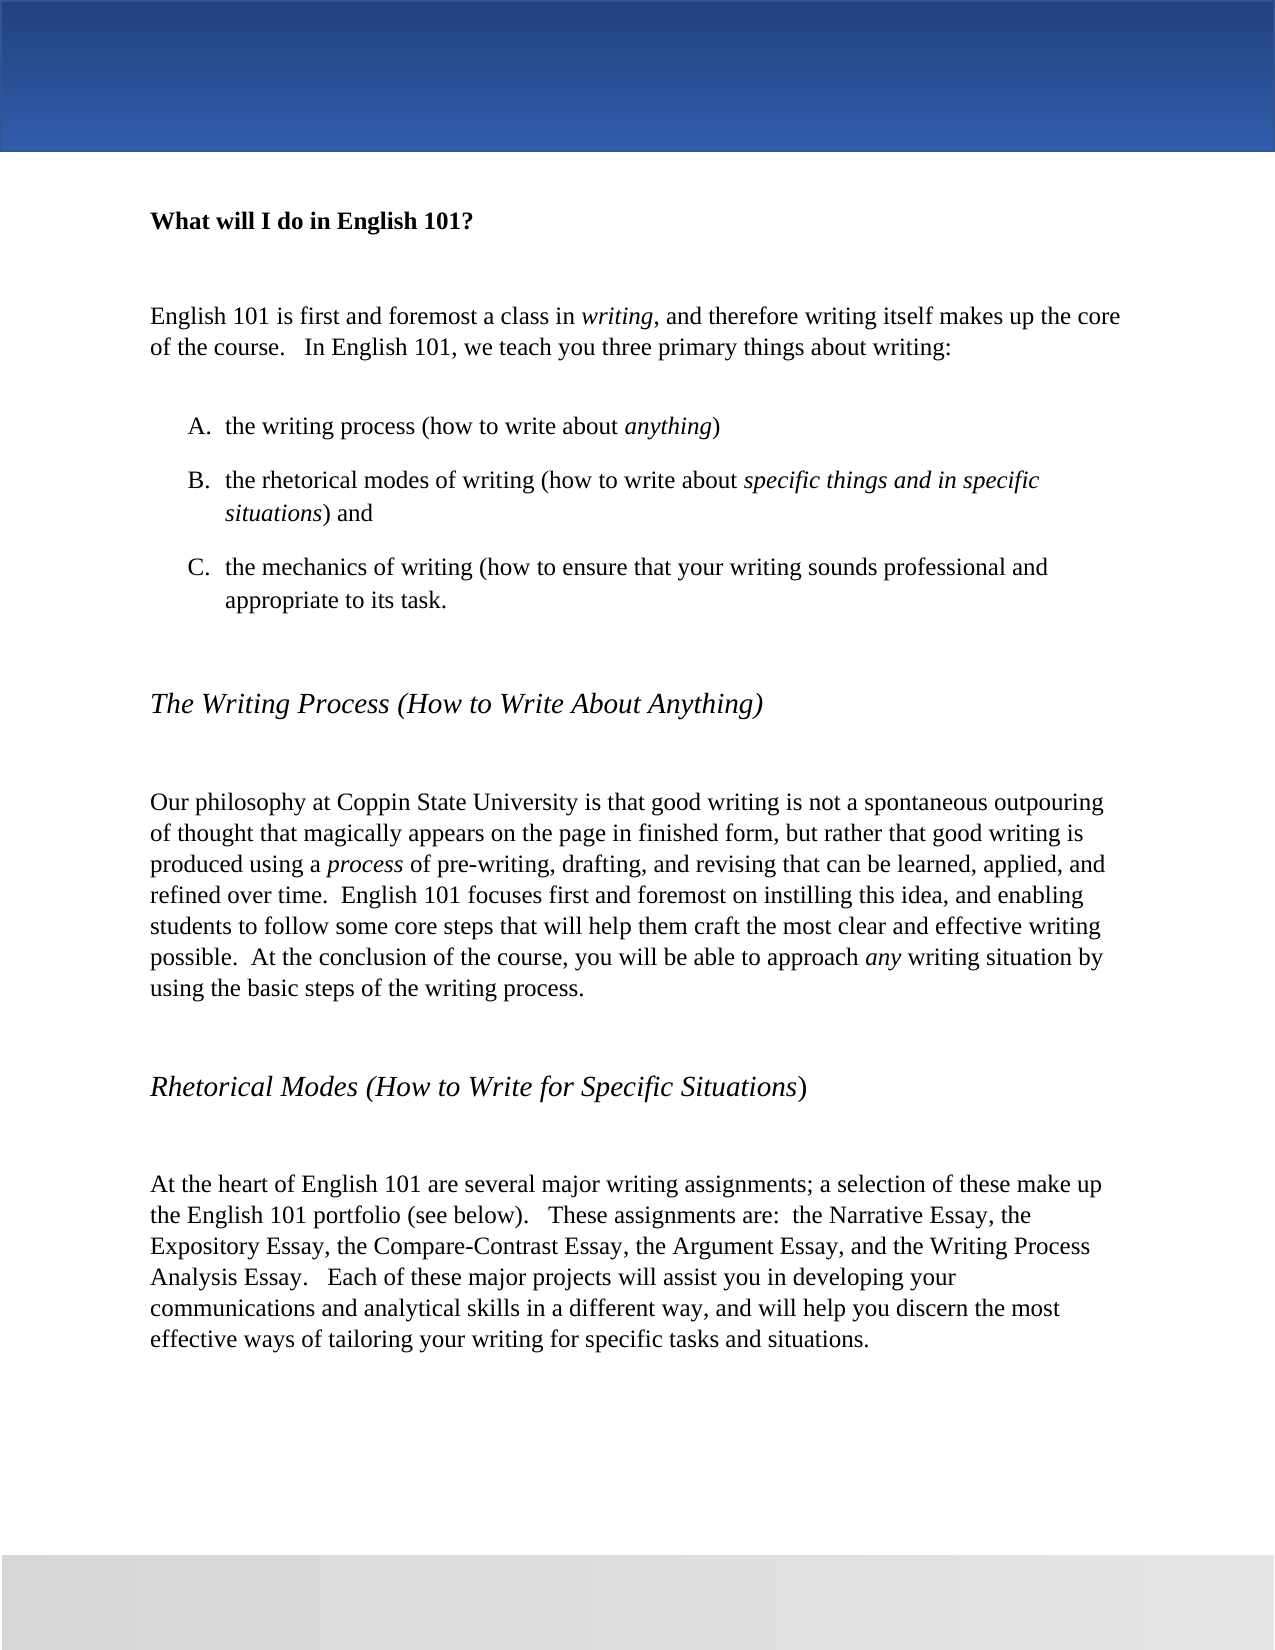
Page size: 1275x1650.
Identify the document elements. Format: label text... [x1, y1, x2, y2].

subtitle What will I do in English 101? [150, 206, 1125, 235]
list the writing process (how to write about anything) [187, 411, 1125, 440]
text Rhetorical Modes (How to Write for Specific Situations) [150, 1069, 1125, 1102]
list the rhetorical modes of writing (how to write about specific things and in specific situations) and [187, 465, 1125, 527]
list the mechanics of writing (how to ensure that your writing sounds professional and appropriate to its task. [187, 552, 1125, 614]
text Our philosophy at Coppin State University is that good writing is not a spontaneous outpouring of thought that magically appears on the page in finished form, but rather that good writing is produced using a process of pre-writing, drafting, and revising that can be learned, applied, and refined over time. English 101 focuses first and foremost on instilling this idea, and enabling students to follow some core steps that will help them craft the most clear and effective writing possible. At the conclusion of the course, you will be able to approach any writing situation by using the basic steps of the writing process. [150, 787, 1125, 1002]
text At the heart of English 101 are several major writing assignments; a selection of these make up the English 101 portfolio (see below). These assignments are: the Narrative Essay, the Expository Essay, the Compare-Contrast Essay, the Argument Essay, and the Writing Process Analysis Essay. Each of these major projects will assist you in developing your communications and analytical skills in a different way, and will help you discern the most effective ways of tailoring your writing for specific tasks and situations. [150, 1169, 1125, 1353]
text The Writing Process (How to Write About Anything) [150, 687, 1125, 720]
text English 101 is first and foremost a class in writing, and therefore writing itself makes up the core of the course. In English 101, we teach you three primary things about writing: [150, 301, 1125, 392]
